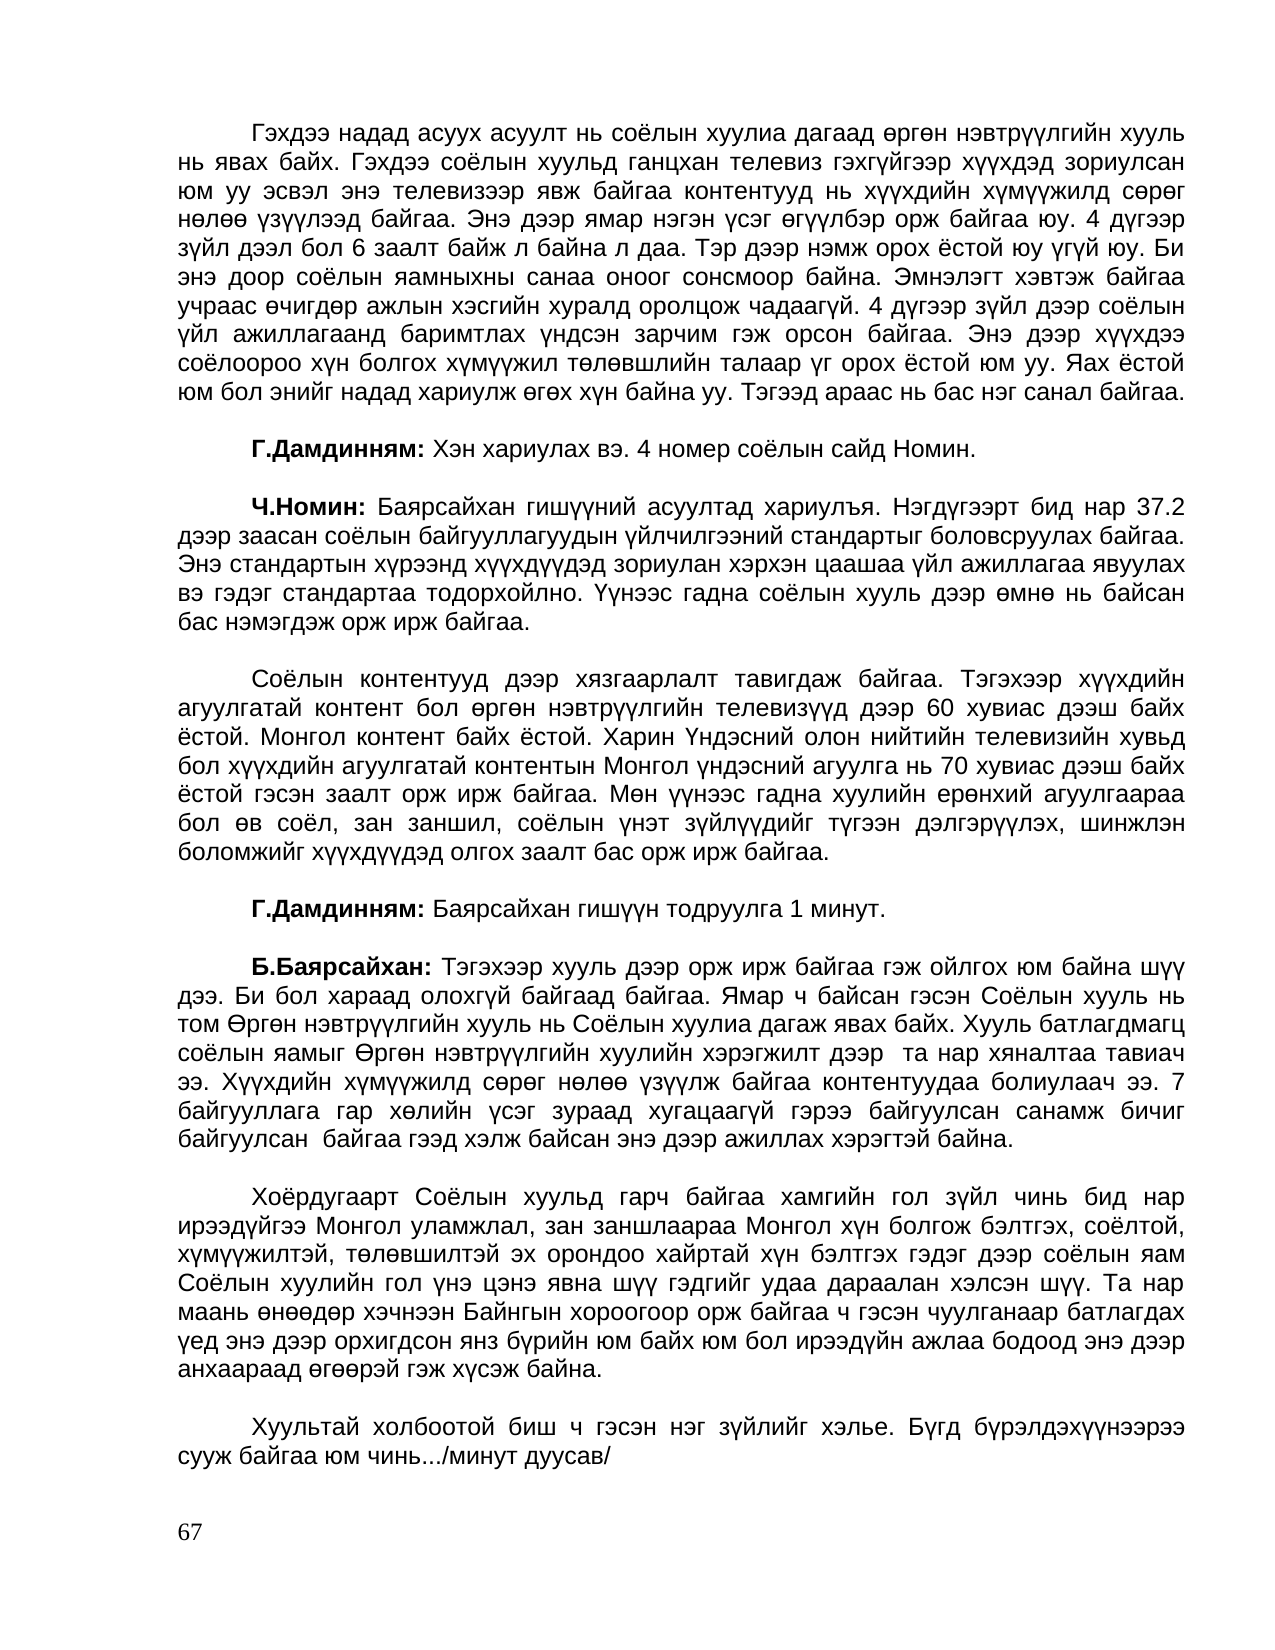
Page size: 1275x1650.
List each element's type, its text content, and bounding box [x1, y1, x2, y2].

text Соёлын контентууд дээр хязгаарлалт тавигдаж байгаа. Тэгэхээр хүүхдийн агуулгатай контент бол өргөн нэвтрүүлгийн телевизүүд дээр 60 хувиас дээш байх ёстой. Монгол контент байх ёстой. Харин Үндэсний олон нийтийн телевизийн хувьд бол хүүхдийн агуулгатай контентын Монгол үндэсний агуулга нь 70 хувиас дээш байх ёстой гэсэн заалт орж ирж байгаа. Мөн үүнээс гадна хуулийн ерөнхий агуулгаараа бол өв соёл, зан заншил, соёлын үнэт зүйлүүдийг түгээн дэлгэрүүлэх, шинжлэн боломжийг хүүхдүүдэд олгох заалт бас орж ирж байгаа. [177, 664, 1186, 866]
text Гэхдээ надад асуух асуулт нь соёлын хуулиа дагаад өргөн нэвтрүүлгийн хууль нь явах байх. Гэхдээ соёлын хуульд ганцхан телевиз гэхгүйгээр хүүхдэд зориулсан юм уу эсвэл энэ телевизээр явж байгаа контентууд нь хүүхдийн хүмүүжилд сөрөг нөлөө үзүүлээд байгаа. Энэ дээр ямар нэгэн үсэг өгүүлбэр орж байгаа юу. 4 дүгээр зүйл дээл бол 6 заалт байж л байна л даа. Тэр дээр нэмж орох ёстой юу үгүй юу. Би энэ доор соёлын яамныхны санаа оноог сонсмоор байна. Эмнэлэгт хэвтэж байгаа учраас өчигдөр ажлын хэсгийн хуралд оролцож чадаагүй. 4 дүгээр зүйл дээр соёлын үйл ажиллагаанд баримтлах үндсэн зарчим гэж орсон байгаа. Энэ дээр хүүхдээ соёлоороо хүн болгох хүмүүжил төлөвшлийн талаар үг орох ёстой юм уу. Яах ёстой юм бол энийг надад хариулж өгөх хүн байна уу. Тэгээд араас нь бас нэг санал байгаа. [177, 118, 1186, 406]
text Хуультай холбоотой биш ч гэсэн нэг зүйлийг хэлье. Бүгд бүрэлдэхүүнээрээ сууж байгаа юм чинь.../минут дуусав/ [177, 1412, 1186, 1469]
text Хоёрдугаарт Соёлын хуульд гарч байгаа хамгийн гол зүйл чинь бид нар ирээдүйгээ Монгол уламжлал, зан заншлаараа Монгол хүн болгож бэлтгэх, соёлтой, хүмүүжилтэй, төлөвшилтэй эх орондоо хайртай хүн бэлтгэх гэдэг дээр соёлын яам Соёлын хуулийн гол үнэ цэнэ явна шүү гэдгийг удаа дараалан хэлсэн шүү. Та нар маань өнөөдөр хэчнээн Байнгын хороогоор орж байгаа ч гэсэн чуулганаар батлагдах үед энэ дээр орхигдсон янз бүрийн юм байх юм бол ирээдүйн ажлаа бодоод энэ дээр анхаараад өгөөрэй гэж хүсэж байна. [177, 1182, 1186, 1383]
text Г.Дамдинням: Хэн хариулах вэ. 4 номер соёлын сайд Номин. [177, 434, 1186, 463]
text Б.Баярсайхан: Тэгэхээр хууль дээр орж ирж байгаа гэж ойлгох юм байна шүү дээ. Би бол хараад олохгүй байгаад байгаа. Ямар ч байсан гэсэн Соёлын хууль нь том Өргөн нэвтрүүлгийн хууль нь Соёлын хуулиа дагаж явах байх. Хууль батлагдмагц соёлын яамыг Өргөн нэвтрүүлгийн хуулийн хэрэгжилт дээр та нар хяналтаа тавиач ээ. Хүүхдийн хүмүүжилд сөрөг нөлөө үзүүлж байгаа контентуудаа болиулаач ээ. 7 байгууллага гар хөлийн үсэг зураад хугацаагүй гэрээ байгуулсан санамж бичиг байгуулсан байгаа гээд хэлж байсан энэ дээр ажиллах хэрэгтэй байна. [177, 952, 1186, 1153]
text Ч.Номин: Баярсайхан гишүүний асуултад хариулъя. Нэгдүгээрт бид нар 37.2 дээр заасан соёлын байгууллагуудын үйлчилгээний стандартыг боловсруулах байгаа. Энэ стандартын хүрээнд хүүхдүүдэд зориулан хэрхэн цаашаа үйл ажиллагаа явуулах вэ гэдэг стандартаа тодорхойлно. Үүнээс гадна соёлын хууль дээр өмнө нь байсан бас нэмэгдэж орж ирж байгаа. [177, 492, 1186, 636]
text Г.Дамдинням: Баярсайхан гишүүн тодруулга 1 минут. [177, 894, 1186, 923]
